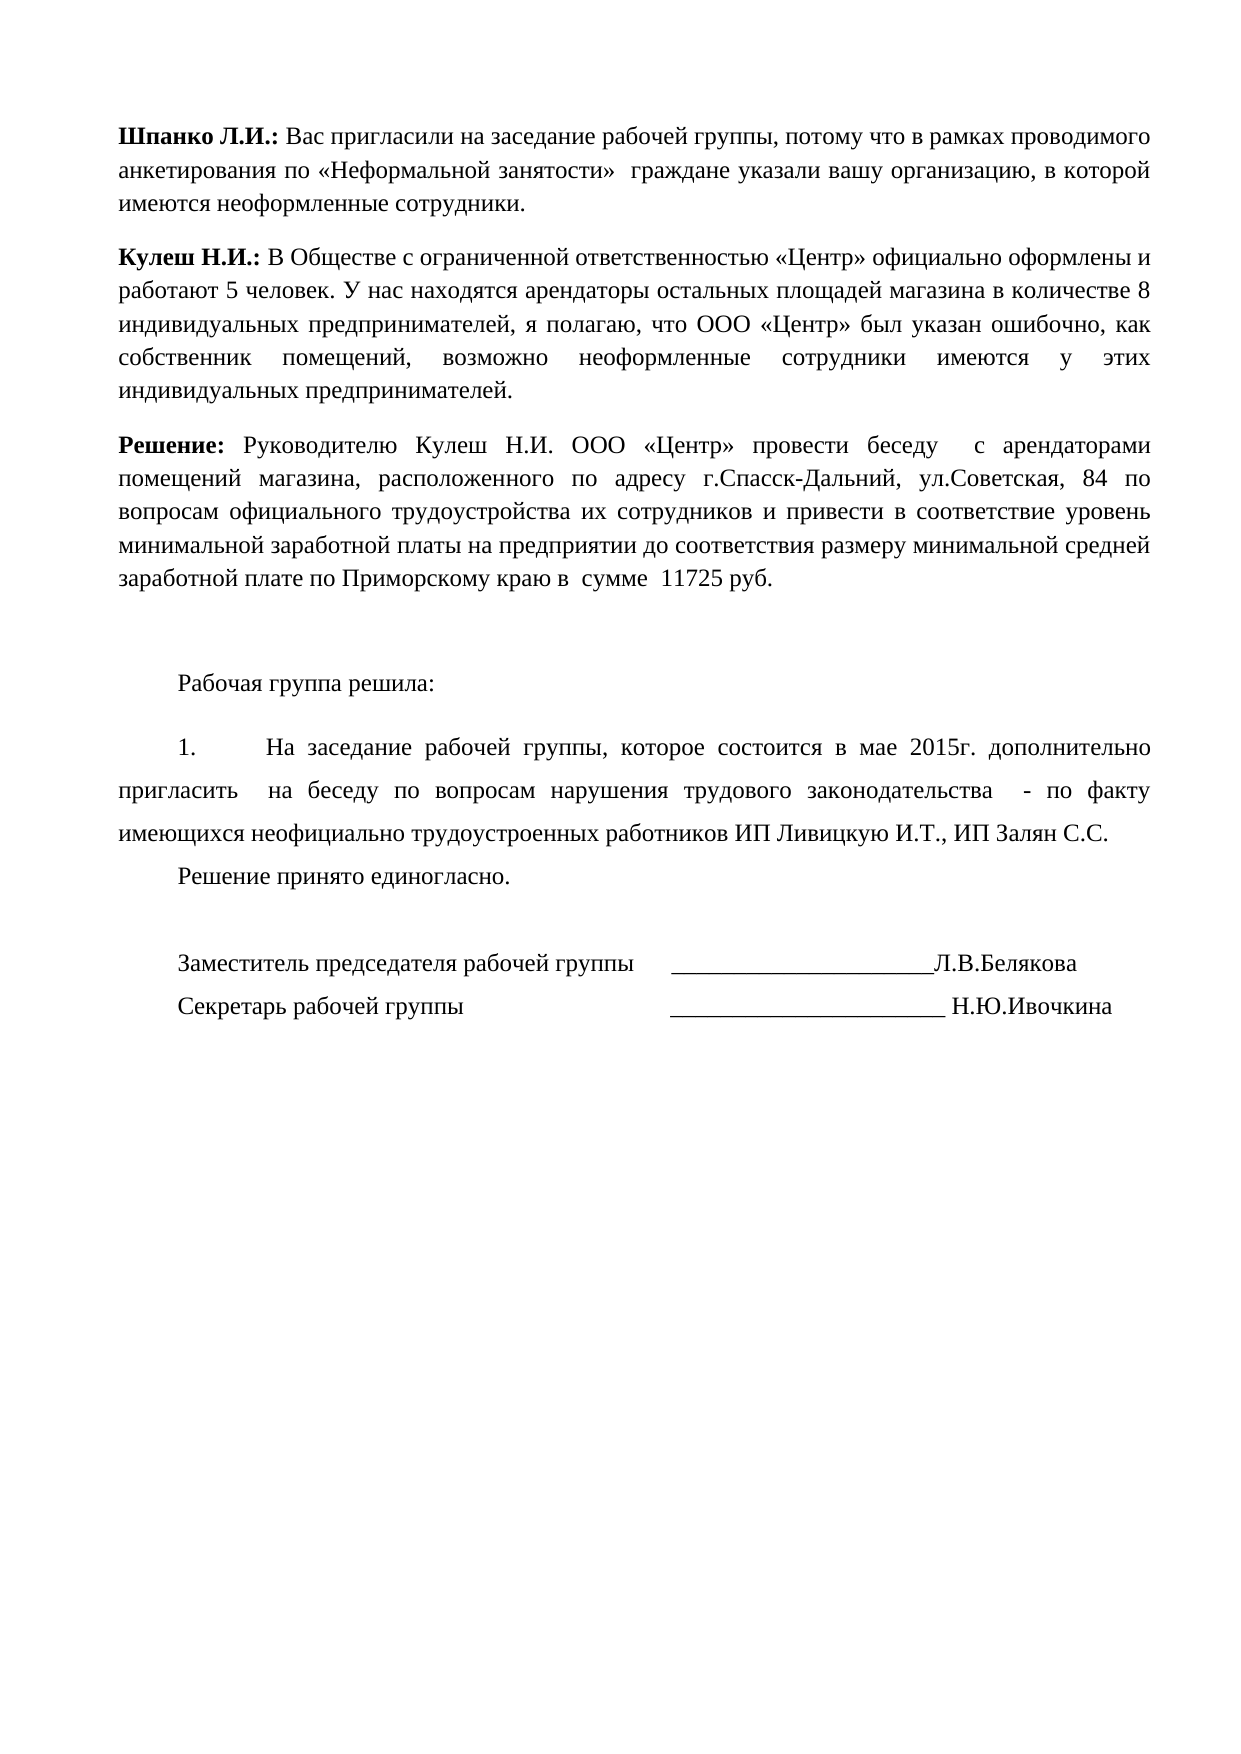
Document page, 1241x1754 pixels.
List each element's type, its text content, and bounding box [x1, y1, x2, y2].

text Решение: Руководителю Кулеш Н.И. ООО «Центр» провести беседу с арендаторами помещений магазина, расположенного по адресу г.Спасск-Дальний, ул.Советская, 84 по вопросам официального трудоустройства их сотрудников и привести в соответствие уровень минимальной заработной платы на предприятии до соответствия размеру минимальной средней заработной плате по Приморскому краю в сумме 11725 руб. [118, 426, 1152, 593]
text Рабочая группа решила: [118, 668, 1152, 697]
text Шпанко Л.И.: Вас пригласили на заседание рабочей группы, потому что в рамках проводимого анкетирования по «Неформальной занятости» граждане указали вашу организацию, в которой имеются неоформленные сотрудники. [118, 118, 1152, 218]
list Секретарь рабочей группы ______________________ Н.Ю.Ивочкина [177, 991, 1152, 1019]
text Кулеш Н.И.: В Обществе с ограниченной ответственностью «Центр» официально оформлены и работают 5 человек. У нас находятся арендаторы остальных площадей магазина в количестве 8 индивидуальных предпринимателей, я полагаю, что ООО «Центр» был указан ошибочно, как собственник помещений, возможно неоформленные сотрудники имеются у этих индивидуальных предпринимателей. [118, 239, 1152, 406]
list Заместитель председателя рабочей группы _____________________Л.В.Белякова [177, 948, 1152, 976]
list На заседание рабочей группы, которое состоится в мае 2015г. дополнительно пригласить на беседу по вопросам нарушения трудового законодательства - по факту имеющихся неофициально трудоустроенных работников ИП Ливицкую И.Т., ИП Залян С.С. [118, 732, 1152, 847]
list Решение принято единогласно. [177, 861, 1152, 890]
